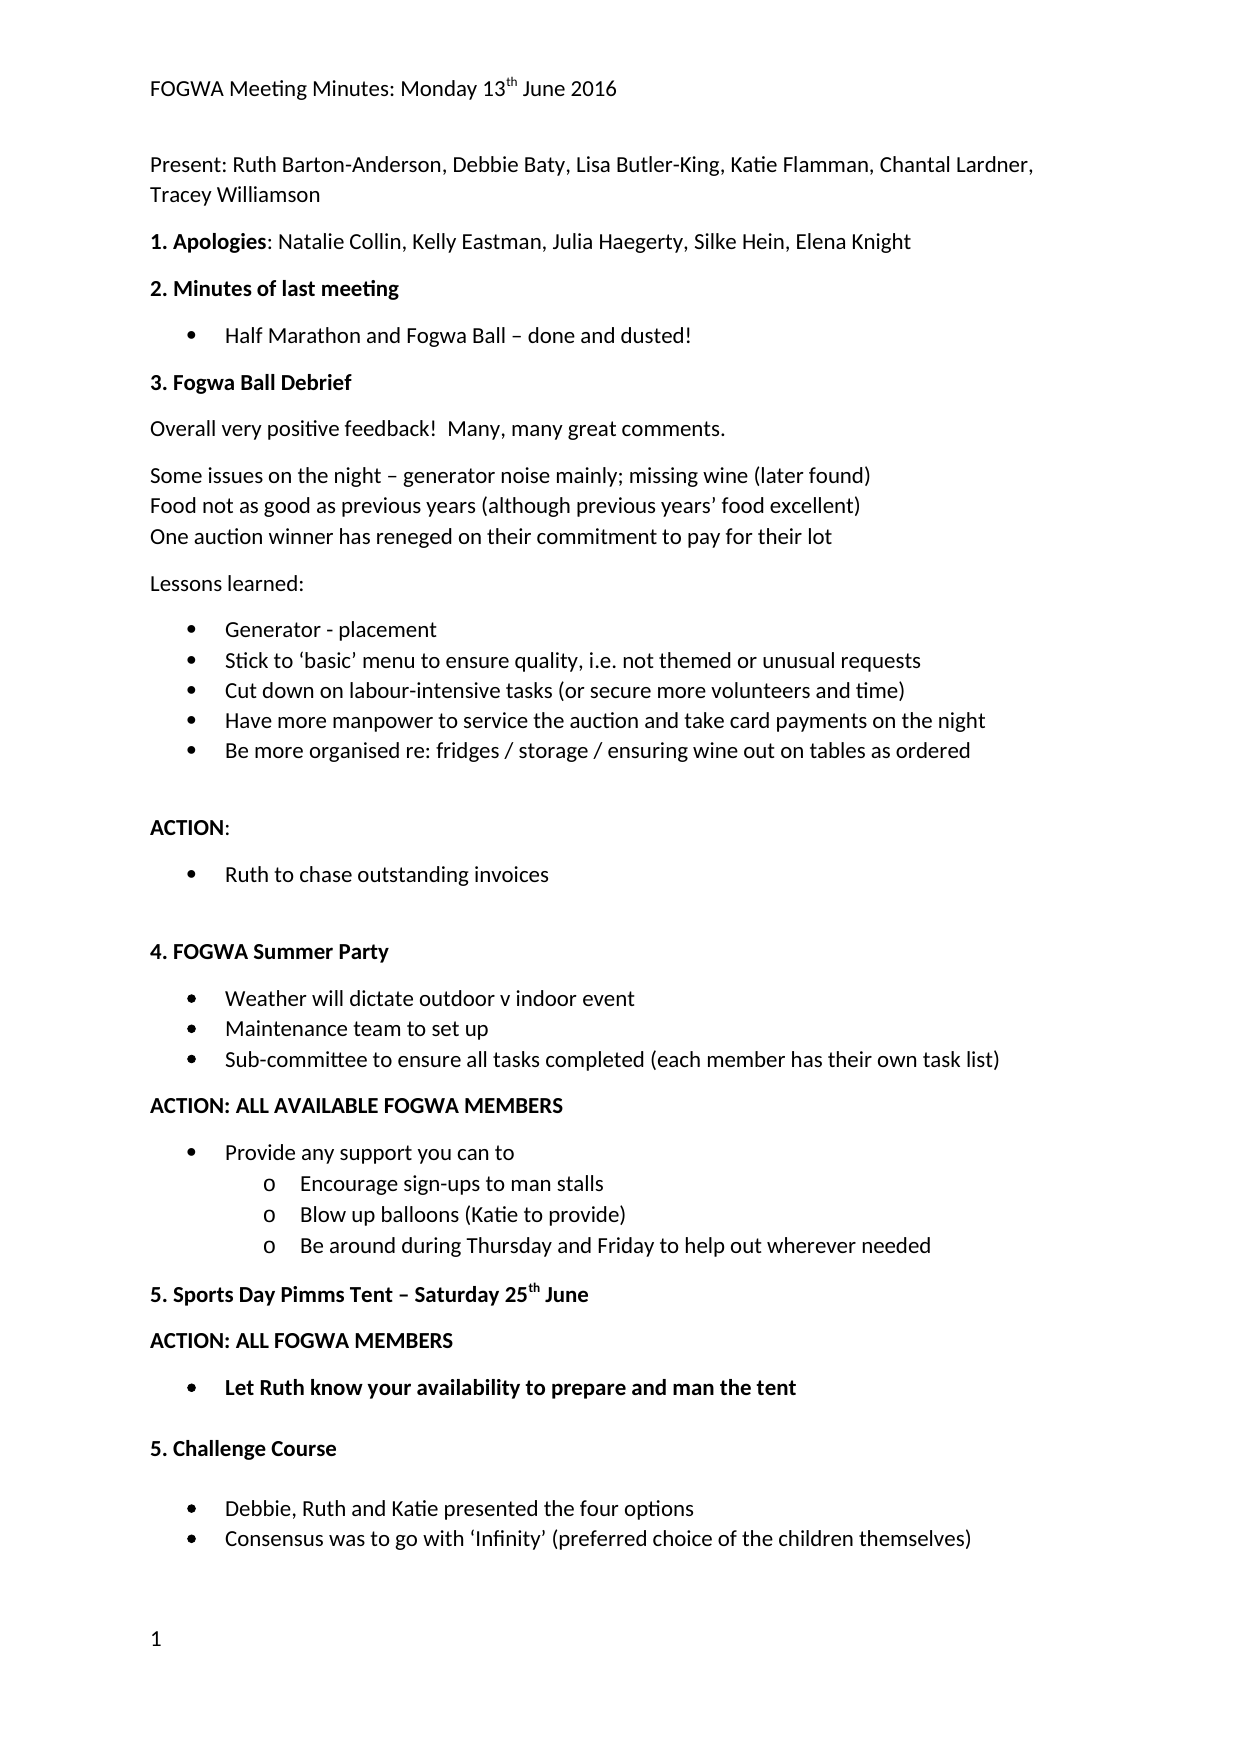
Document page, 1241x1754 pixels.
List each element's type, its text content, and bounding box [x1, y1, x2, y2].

list Have more manpower to service the auction and take card payments on the night [187, 706, 1090, 734]
list Debbie, Ruth and Katie presented the four options [187, 1494, 1090, 1522]
text 4. FOGWA Summer Party [150, 937, 1090, 966]
text ACTION: ALL AVAILABLE FOGWA MEMBERS [150, 1092, 1090, 1120]
text ACTION: [150, 813, 1090, 842]
text 2. Minutes of last meeting [150, 274, 1090, 302]
text ACTION: ALL FOGWA MEMBERS [150, 1327, 1090, 1355]
text Lessons learned: [150, 569, 1090, 597]
list Provide any support you can to [187, 1138, 1090, 1167]
list Ruth to chase outstanding invoices [187, 860, 1090, 888]
list Generator - placement [187, 616, 1090, 644]
text Overall very positive feedback! Many, many great comments. [150, 414, 1090, 443]
text 3. Fogwa Ball Debrief [150, 368, 1090, 396]
list Let Ruth know your availability to prepare and man the tent [187, 1373, 1090, 1402]
list Be more organised re: fridges / storage / ensuring wine out on tables as ordered [187, 736, 1090, 764]
list Weather will dictate outdoor v indoor event [187, 984, 1090, 1012]
text Present: Ruth Barton-Anderson, Debbie Baty, Lisa Butler-King, Katie Flamman, Chantal Lardner, Tracey Williamson [150, 150, 1090, 208]
list Maintenance team to set up [187, 1014, 1090, 1043]
list Half Marathon and Fogwa Ball – done and dusted! [187, 321, 1090, 349]
list Encourage sign-ups to man stalls [262, 1169, 1090, 1198]
list Stick to ‘basic’ menu to ensure quality, i.e. not themed or unusual requests [187, 646, 1090, 674]
text 5. Sports Day Pimms Tent – Saturday 25th June [150, 1280, 1090, 1308]
list 5. Challenge Course [150, 1434, 1090, 1462]
list Blow up balloons (Katie to provide) [262, 1200, 1090, 1229]
list Be around during Thursday and Friday to help out wherever needed [262, 1232, 1090, 1261]
list Cut down on labour-intensive tasks (or secure more volunteers and time) [187, 676, 1090, 704]
text Some issues on the night – generator noise mainly; missing wine (later found) Food not as good as previous years (although previous years’ food excellent) One auction winner has reneged on their commitment to pay for their lot [150, 461, 1090, 550]
list Consensus was to go with ‘Infinity’ (preferred choice of the children themselves) [187, 1524, 1090, 1553]
list Sub-committee to ensure all tasks completed (each member has their own task list) [187, 1045, 1090, 1073]
text 1. Apologies: Natalie Collin, Kelly Eastman, Julia Haegerty, Silke Hein, Elena Knight [150, 227, 1090, 255]
